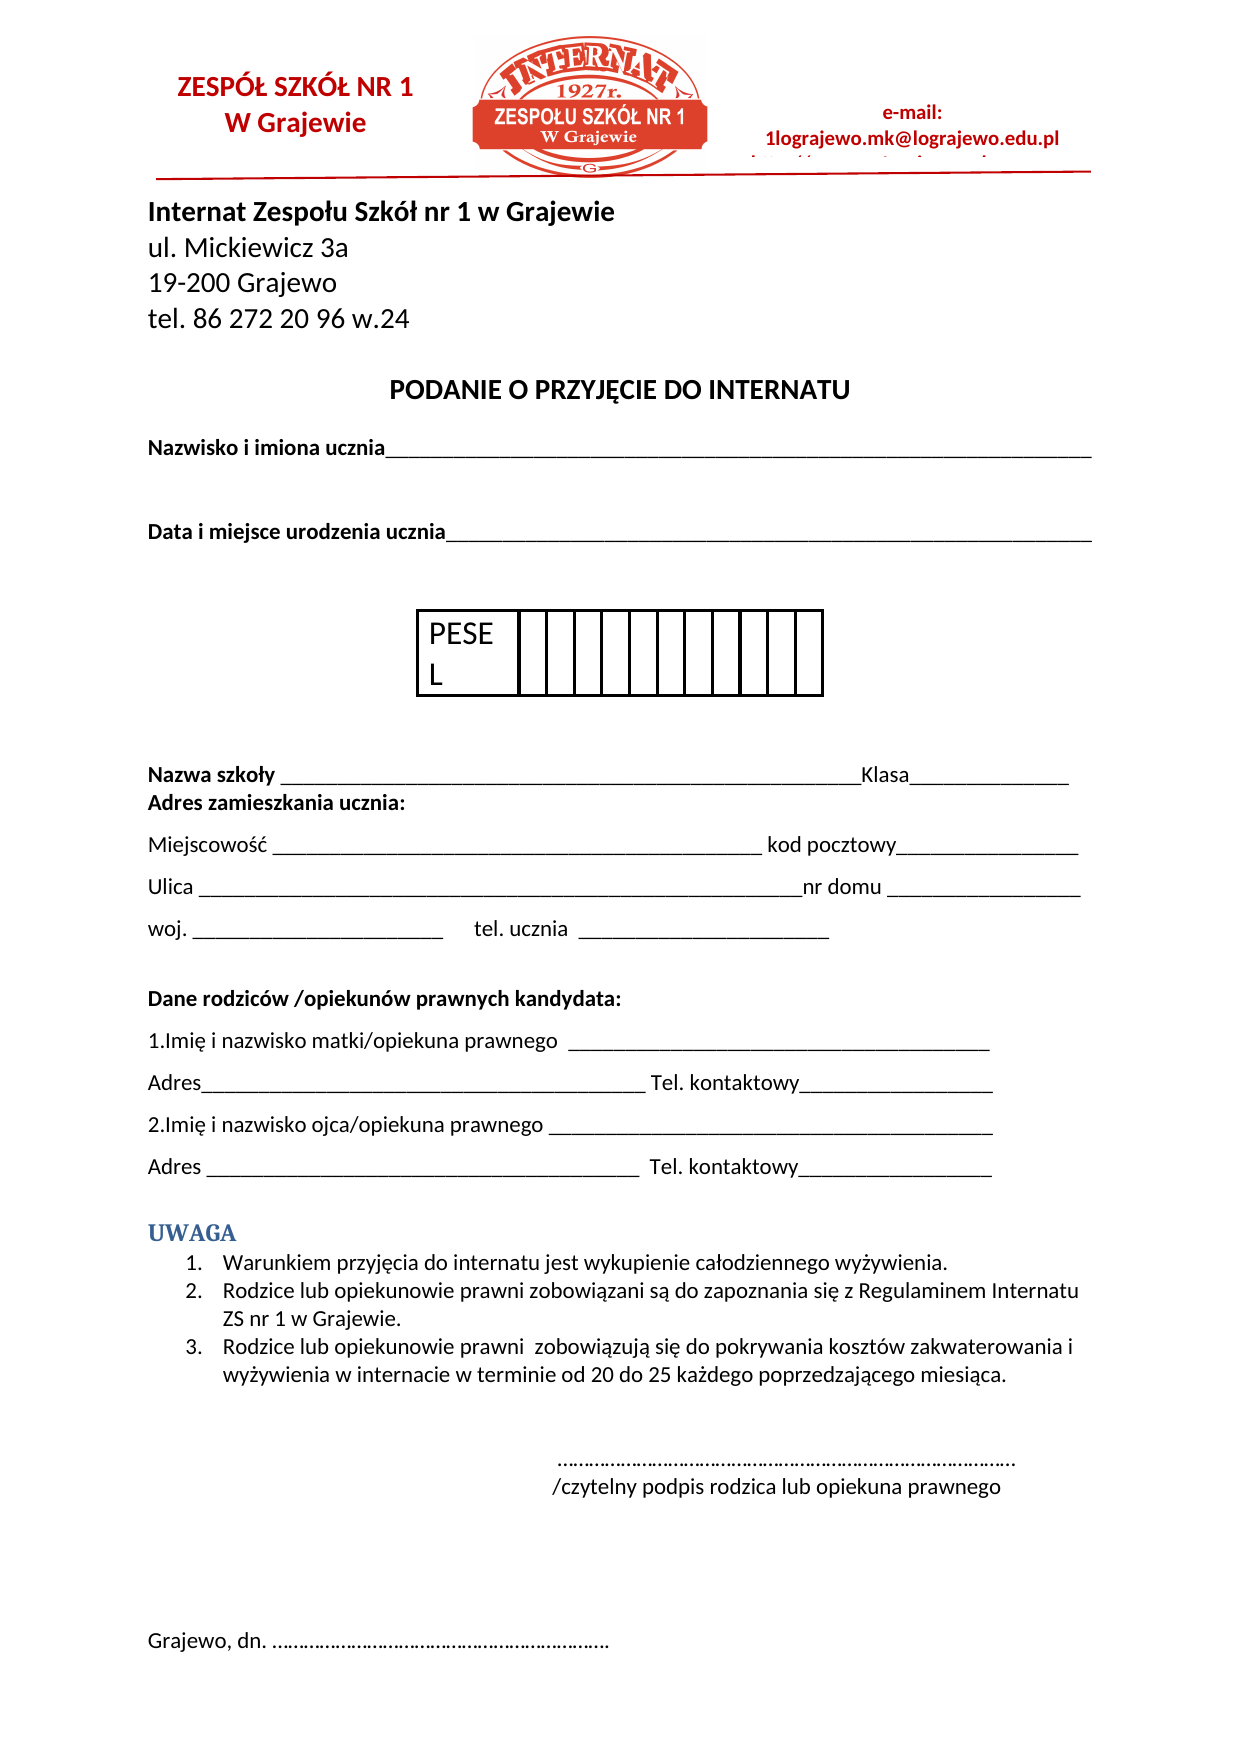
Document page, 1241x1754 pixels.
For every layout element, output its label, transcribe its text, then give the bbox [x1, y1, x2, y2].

text PODANIE O PRZYJĘCIE DO INTERNATU [148, 371, 1093, 407]
list …………………………………………………………………………… [223, 1444, 1093, 1472]
text Nazwisko i imiona ucznia [148, 433, 1093, 461]
table_header [548, 612, 573, 694]
text 19-200 Grajewo [148, 264, 1093, 300]
table_header [742, 612, 766, 694]
text Adres_______________________________________ Tel. kontaktowy_________________ [148, 1068, 1093, 1096]
table_header [576, 612, 600, 694]
list Warunkiem przyjęcia do internatu jest wykupienie całodziennego wyżywienia. [185, 1248, 1093, 1276]
text Dane rodziców /opiekunów prawnych kandydata: [148, 984, 1093, 1012]
text Data i miejsce urodzenia ucznia [148, 517, 1093, 545]
picture [472, 36, 708, 175]
table_header [603, 612, 628, 694]
text ul. Mickiewicz 3a [148, 229, 1093, 264]
table_header [659, 612, 683, 694]
table_header [769, 612, 794, 694]
text Adres zamieszkania ucznia: [148, 788, 1093, 816]
table_header [631, 612, 656, 694]
list Rodzice lub opiekunowie prawni zobowiązują się do pokrywania kosztów zakwaterowania i wyżywienia w internacie w terminie od 20 do 25 każdego poprzedzającego miesiąca. [185, 1332, 1093, 1388]
list /czytelny podpis rodzica lub opiekuna prawnego [223, 1472, 1093, 1500]
text Grajewo, dn. ………………………………………………………. [148, 1626, 1093, 1654]
text 2.Imię i nazwisko ojca/opiekuna prawnego _______________________________________ [148, 1110, 1093, 1138]
text Nazwa szkoły ___________________________________________________Klasa______________ [148, 760, 1093, 788]
text Internat Zespołu Szkół nr 1 w Grajewie [148, 193, 1093, 229]
text Miejscowość ___________________________________________ kod pocztowy________________ [148, 830, 1093, 858]
subtitle UWAGA [148, 1219, 1093, 1248]
text Ulica _____________________________________________________nr domu _________________ [148, 872, 1093, 900]
text Adres ______________________________________ Tel. kontaktowy_________________ [148, 1152, 1093, 1180]
text woj. ______________________ tel. ucznia ______________________ [148, 914, 1093, 942]
table_header PESEL [419, 612, 517, 694]
table_header [797, 612, 821, 694]
table_header [714, 612, 738, 694]
list Rodzice lub opiekunowie prawni zobowiązani są do zapoznania się z Regulaminem Internatu ZS nr 1 w Grajewie. [185, 1276, 1093, 1332]
text tel. 86 272 20 96 w.24 [148, 300, 1093, 336]
table_header [521, 612, 545, 694]
text 1.Imię i nazwisko matki/opiekuna prawnego _____________________________________ [148, 1026, 1093, 1054]
table_header [686, 612, 711, 694]
